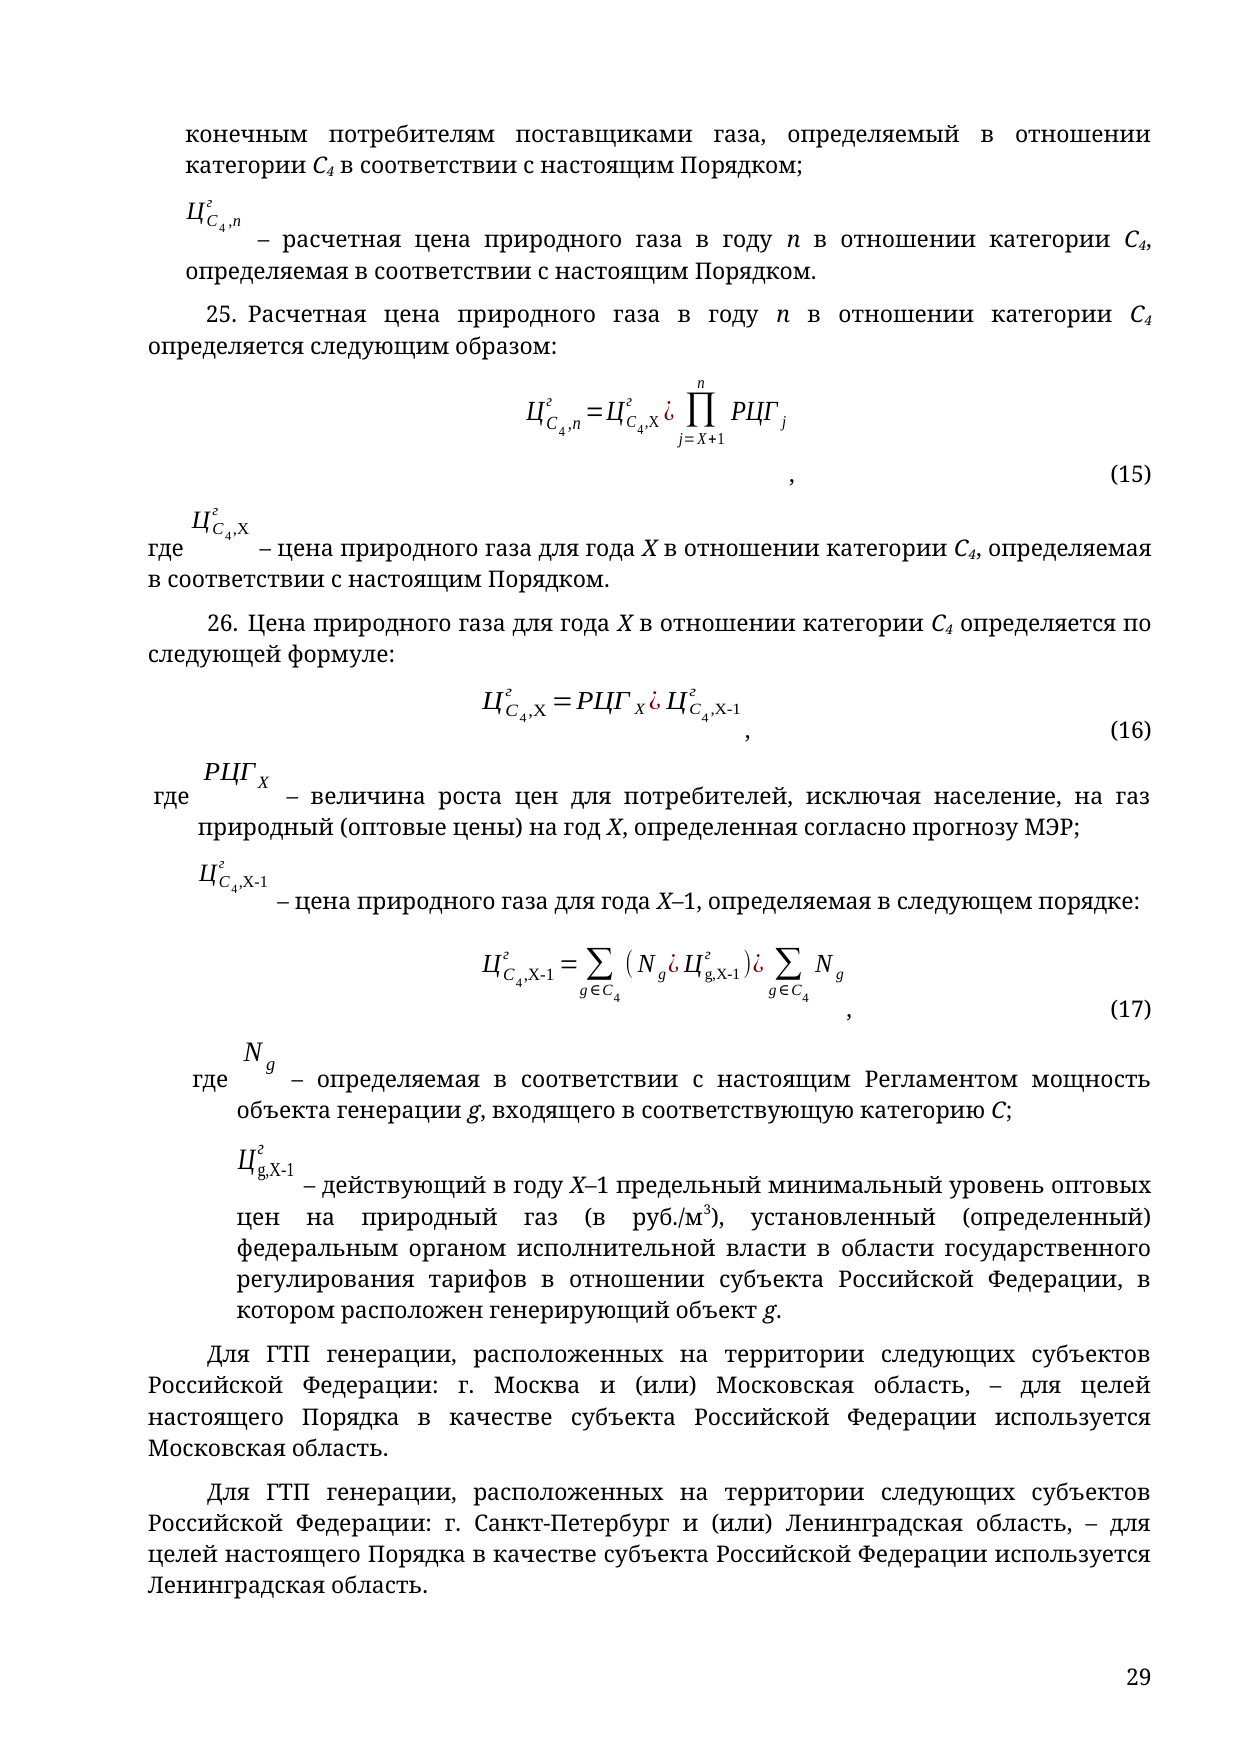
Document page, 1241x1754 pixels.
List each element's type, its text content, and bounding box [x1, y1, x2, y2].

text – действующий в году Х–1 предельный минимальный уровень оптовых цен на природный газ (в руб./м3), установленный (определенный) федеральным органом исполнительной власти в области государственного регулирования тарифов в отношении субъекта Российской Федерации, в котором расположен генерирующий объект g. [236, 1138, 1152, 1326]
list Цена природного газа для года X в отношении категории C4 определяется по следующей формуле: [148, 607, 1152, 669]
text где – величина роста цен для потребителей, исключая население, на газ природный (оптовые цены) на год X, определенная согласно прогнозу МЭР; [153, 757, 1152, 842]
text , (16) [236, 682, 1152, 745]
text Для ГТП генерации, расположенных на территории следующих субъектов Российской Федерации: г. Москва и (или) Московская область, – для целей настоящего Порядка в качестве субъекта Российской Федерации используется Московская область. [148, 1338, 1152, 1463]
text где – определяемая в соответствии с настоящим Регламентом мощность объекта генерации g, входящего в соответствующую категорию С; [192, 1037, 1152, 1125]
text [185, 118, 1152, 181]
text , (15) [148, 373, 1152, 489]
text , (17) [236, 929, 1152, 1024]
list Расчетная цена природного газа в году n в отношении категории C4 определяется следующим образом: [148, 298, 1152, 361]
text – цена природного газа для года X–1, определяемая в следующем порядке: [198, 855, 1152, 916]
text Для ГТП генерации, расположенных на территории следующих субъектов Российской Федерации: г. Санкт-Петербург и (или) Ленинградская область, – для целей настоящего Порядка в качестве субъекта Российской Федерации используется Ленинградская область. [148, 1476, 1152, 1601]
text где – цена природного газа для года Х в отношении категории C4, определяемая в соответствии с настоящим Порядком. [148, 502, 1152, 594]
text – расчетная цена природного газа в году n в отношении категории C4, определяемая в соответствии с настоящим Порядком. [185, 193, 1152, 286]
